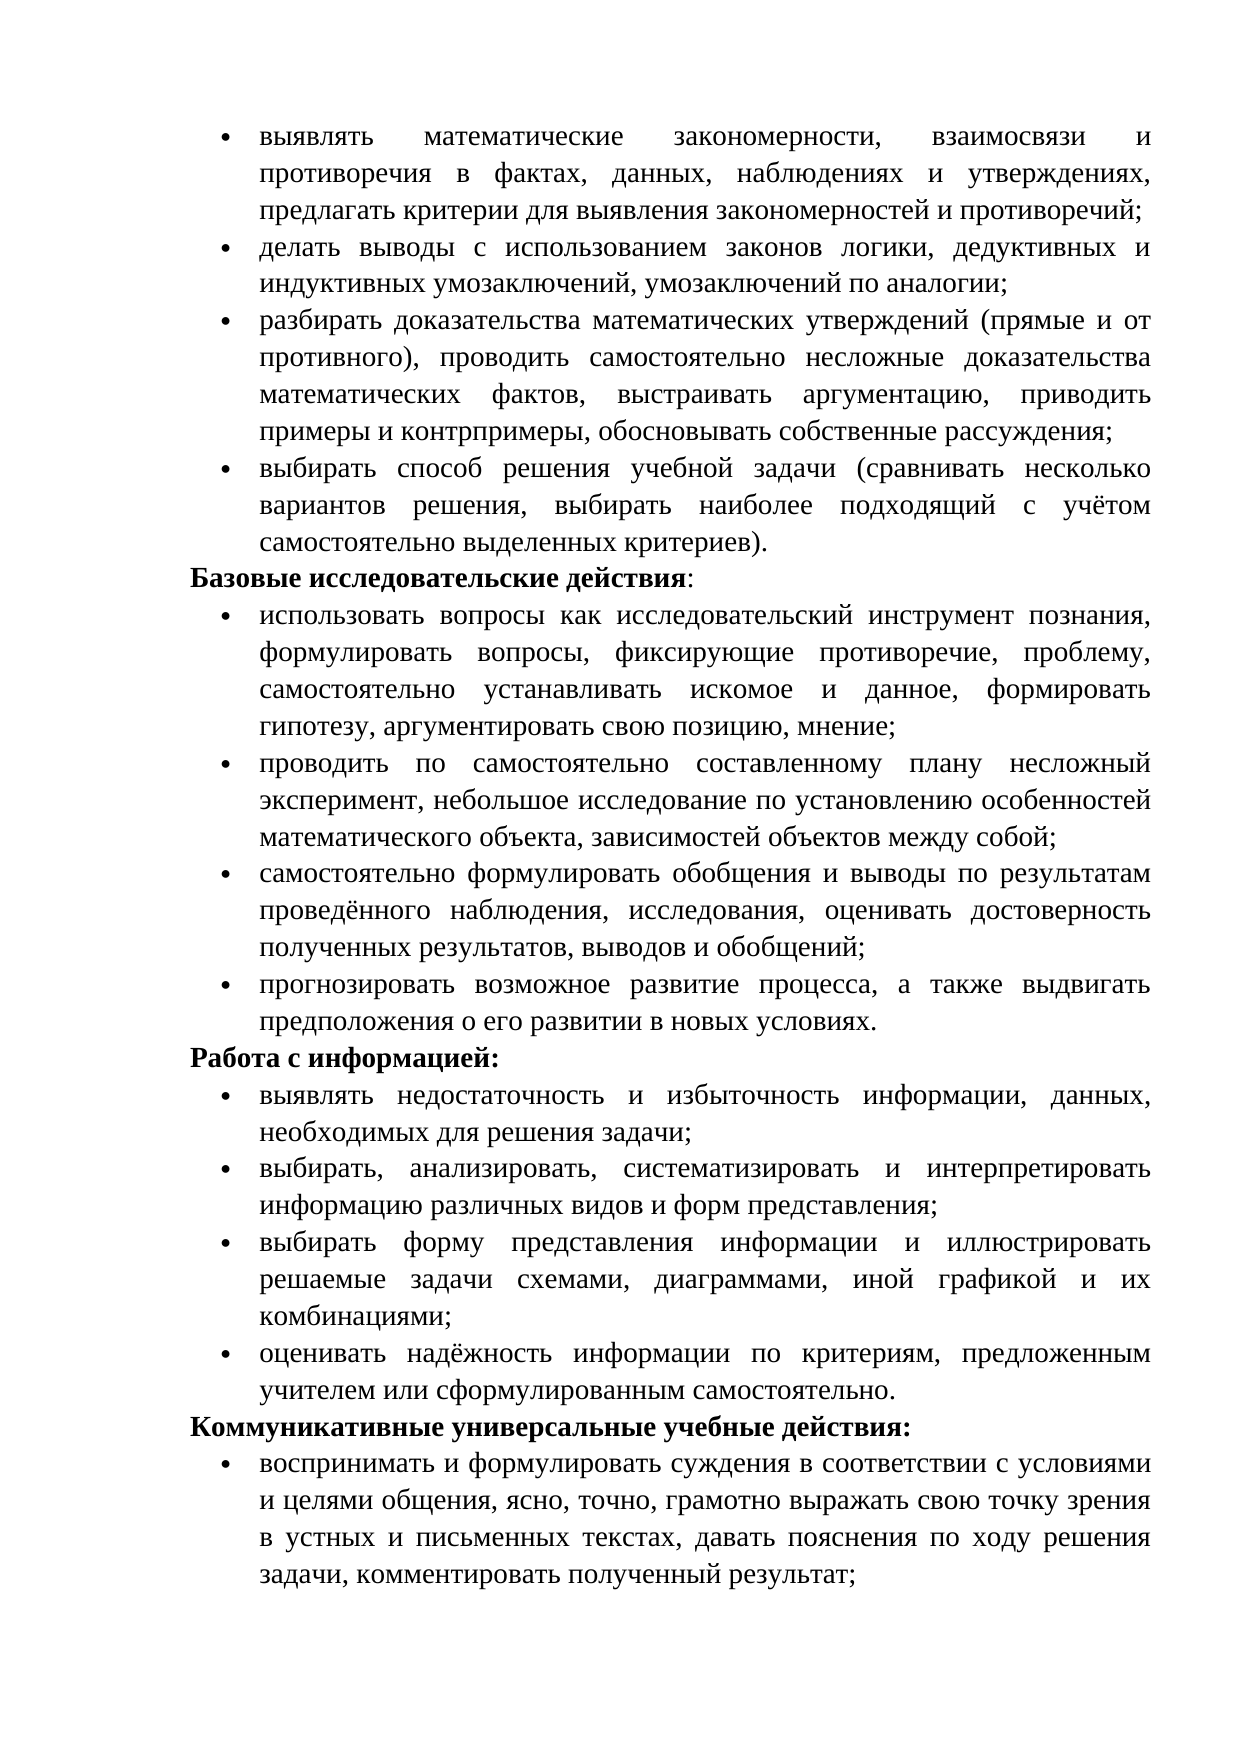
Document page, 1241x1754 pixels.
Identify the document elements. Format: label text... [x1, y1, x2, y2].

list выбирать форму представления информации и иллюстрировать решаемые задачи схемами, диаграммами, иной графикой и их комбинациями; [222, 1224, 1152, 1332]
list проводить по самостоятельно составленному плану несложный эксперимент, небольшое исследование по установлению особенностей математического объекта, зависимостей объектов между собой; [222, 745, 1152, 852]
list самостоятельно формулировать обобщения и выводы по результатам проведённого наблюдения, исследования, оценивать достоверность полученных результатов, выводов и обобщений; [222, 856, 1152, 963]
list выбирать, анализировать, систематизировать и интерпретировать информацию различных видов и форм представления; [222, 1151, 1152, 1221]
list делать выводы с использованием законов логики, дедуктивных и индуктивных умозаключений, умозаключений по аналогии; [222, 229, 1152, 299]
text Работа с информацией: [190, 1040, 1152, 1073]
text Базовые исследовательские действия: [190, 561, 1152, 594]
list прогнозировать возможное развитие процесса, а также выдвигать предположения о его развитии в новых условиях. [222, 966, 1152, 1037]
text Коммуникативные универсальные учебные действия: [190, 1409, 1152, 1442]
list разбирать доказательства математических утверждений (прямые и от противного), проводить самостоятельно несложные доказательства математических фактов, выстраивать аргументацию, приводить примеры и контрпримеры, обосновывать собственные рассуждения; [222, 302, 1152, 447]
list выявлять математические закономерности, взаимосвязи и противоречия в фактах, данных, наблюдениях и утверждениях, предлагать критерии для выявления закономерностей и противоречий; [222, 118, 1152, 225]
list выявлять недостаточность и избыточность информации, данных, необходимых для решения задачи; [222, 1077, 1152, 1147]
list использовать вопросы как исследовательский инструмент познания, формулировать вопросы, фиксирующие противоречие, проблему, самостоятельно устанавливать искомое и данное, формировать гипотезу, аргументировать свою позицию, мнение; [222, 597, 1152, 742]
list выбирать способ решения учебной задачи (сравнивать несколько вариантов решения, выбирать наиболее подходящий с учётом самостоятельно выделенных критериев). [222, 450, 1152, 557]
list оценивать надёжность информации по критериям, предложенным учителем или сформулированным самостоятельно. [222, 1335, 1152, 1405]
list воспринимать и формулировать суждения в соответствии с условиями и целями общения, ясно, точно, грамотно выражать свою точку зрения в устных и письменных текстах, давать пояснения по ходу решения задачи, комментировать полученный результат; [222, 1446, 1152, 1590]
